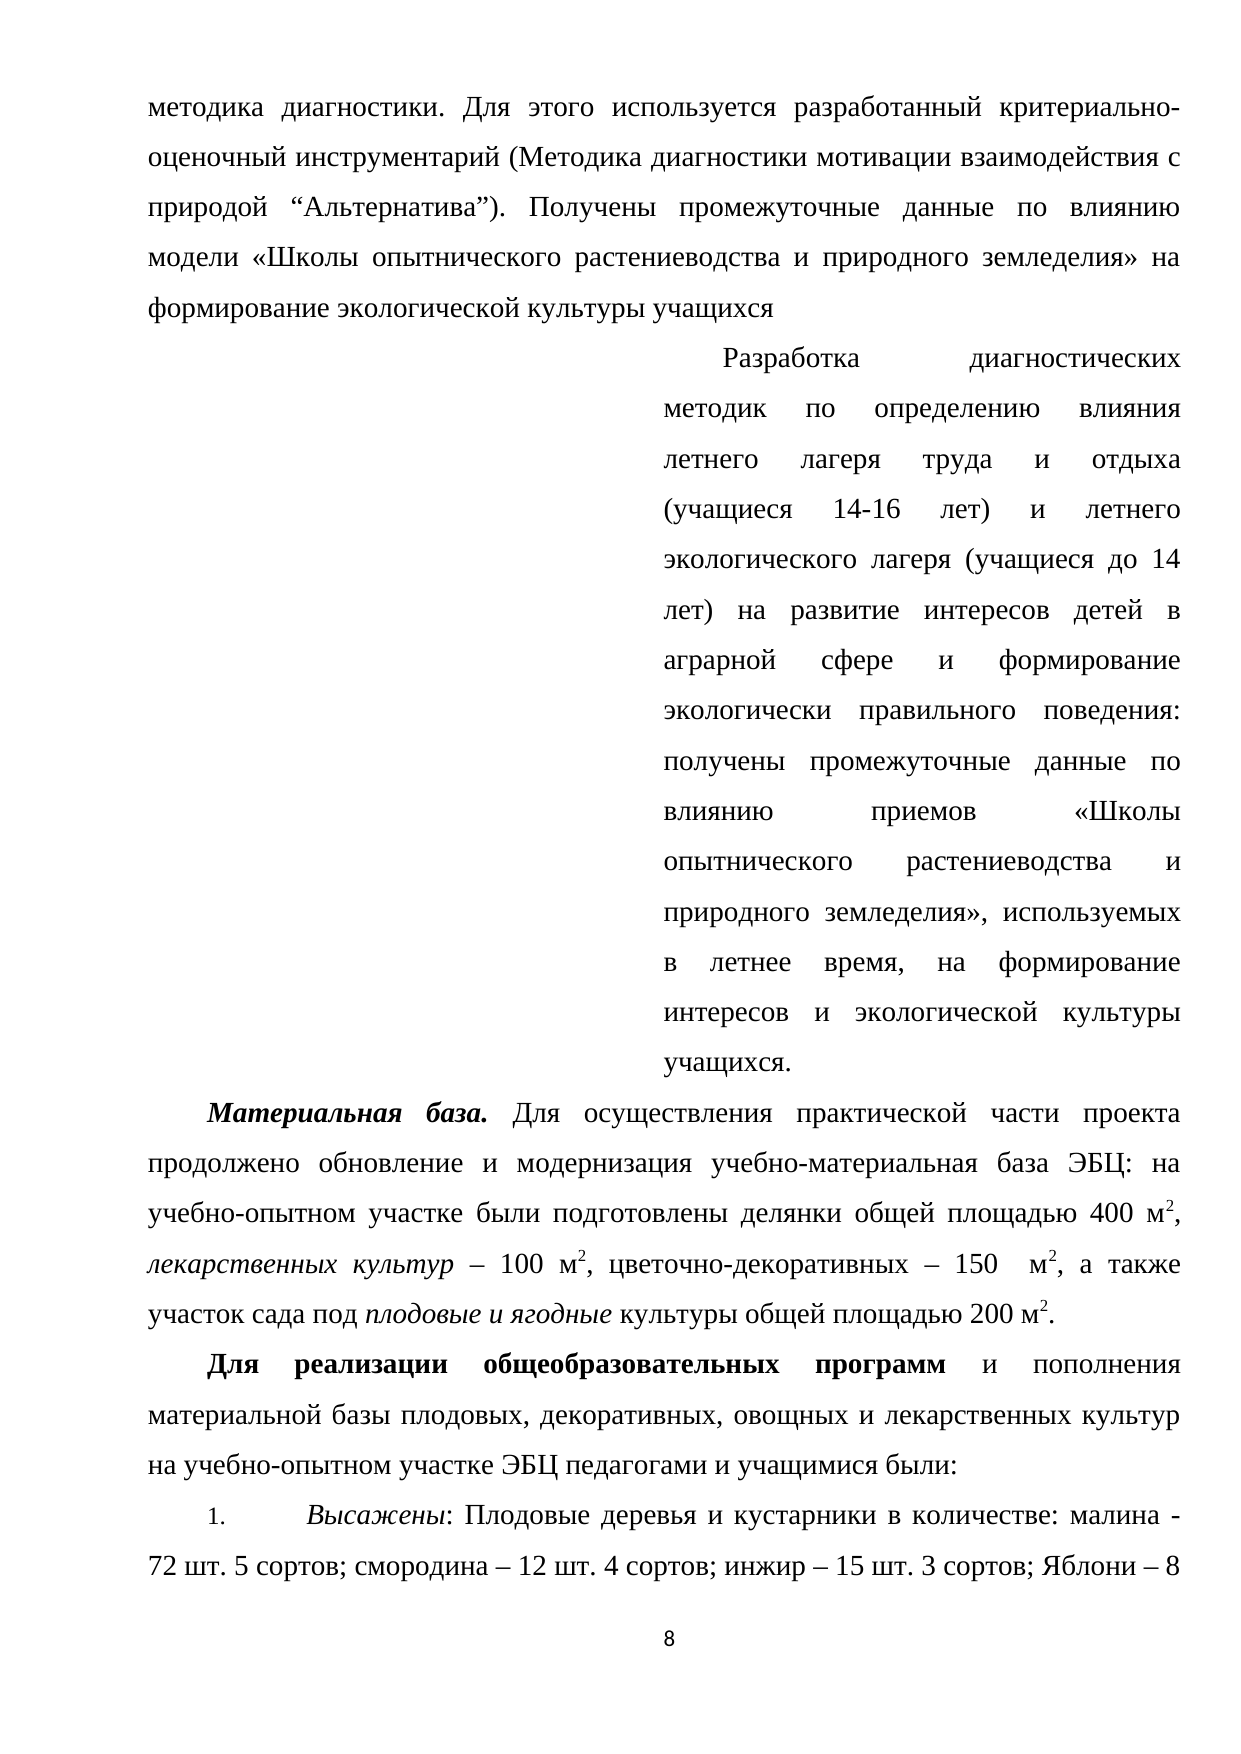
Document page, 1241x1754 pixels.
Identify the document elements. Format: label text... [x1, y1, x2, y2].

list Материальная база. Для осуществления практической части проекта продолжено обновление и модернизация учебно-материальная база ЭБЦ: на учебно-опытном участке были подготовлены делянки общей площадью 400 м2, лекарственных культур – 100 м2, цветочно-декоративных – 150 м2, а также участок сада под плодовые и ягодные культуры общей площадью 200 м2. [148, 1095, 1181, 1330]
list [148, 1497, 1181, 1581]
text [148, 89, 1181, 323]
text Для реализации общеобразовательных программ и пополнения материальной базы плодовых, декоративных, овощных и лекарственных культур на учебно-опытном участке ЭБЦ педагогами и учащимися были: [148, 1346, 1181, 1481]
text Разработка диагностических методик по определению влияния летнего лагеря труда и отдыха (учащиеся 14-16 лет) и летнего экологического лагеря (учащиеся до 14 лет) на развитие интересов детей в аграрной сфере и формирование экологически правильного поведения: получены промежуточные данные по влиянию приемов «Школы опытнического растениеводства и природного земледелия», используемых в летнее время, на формирование интересов и экологической культуры учащихся. [663, 340, 1181, 1078]
